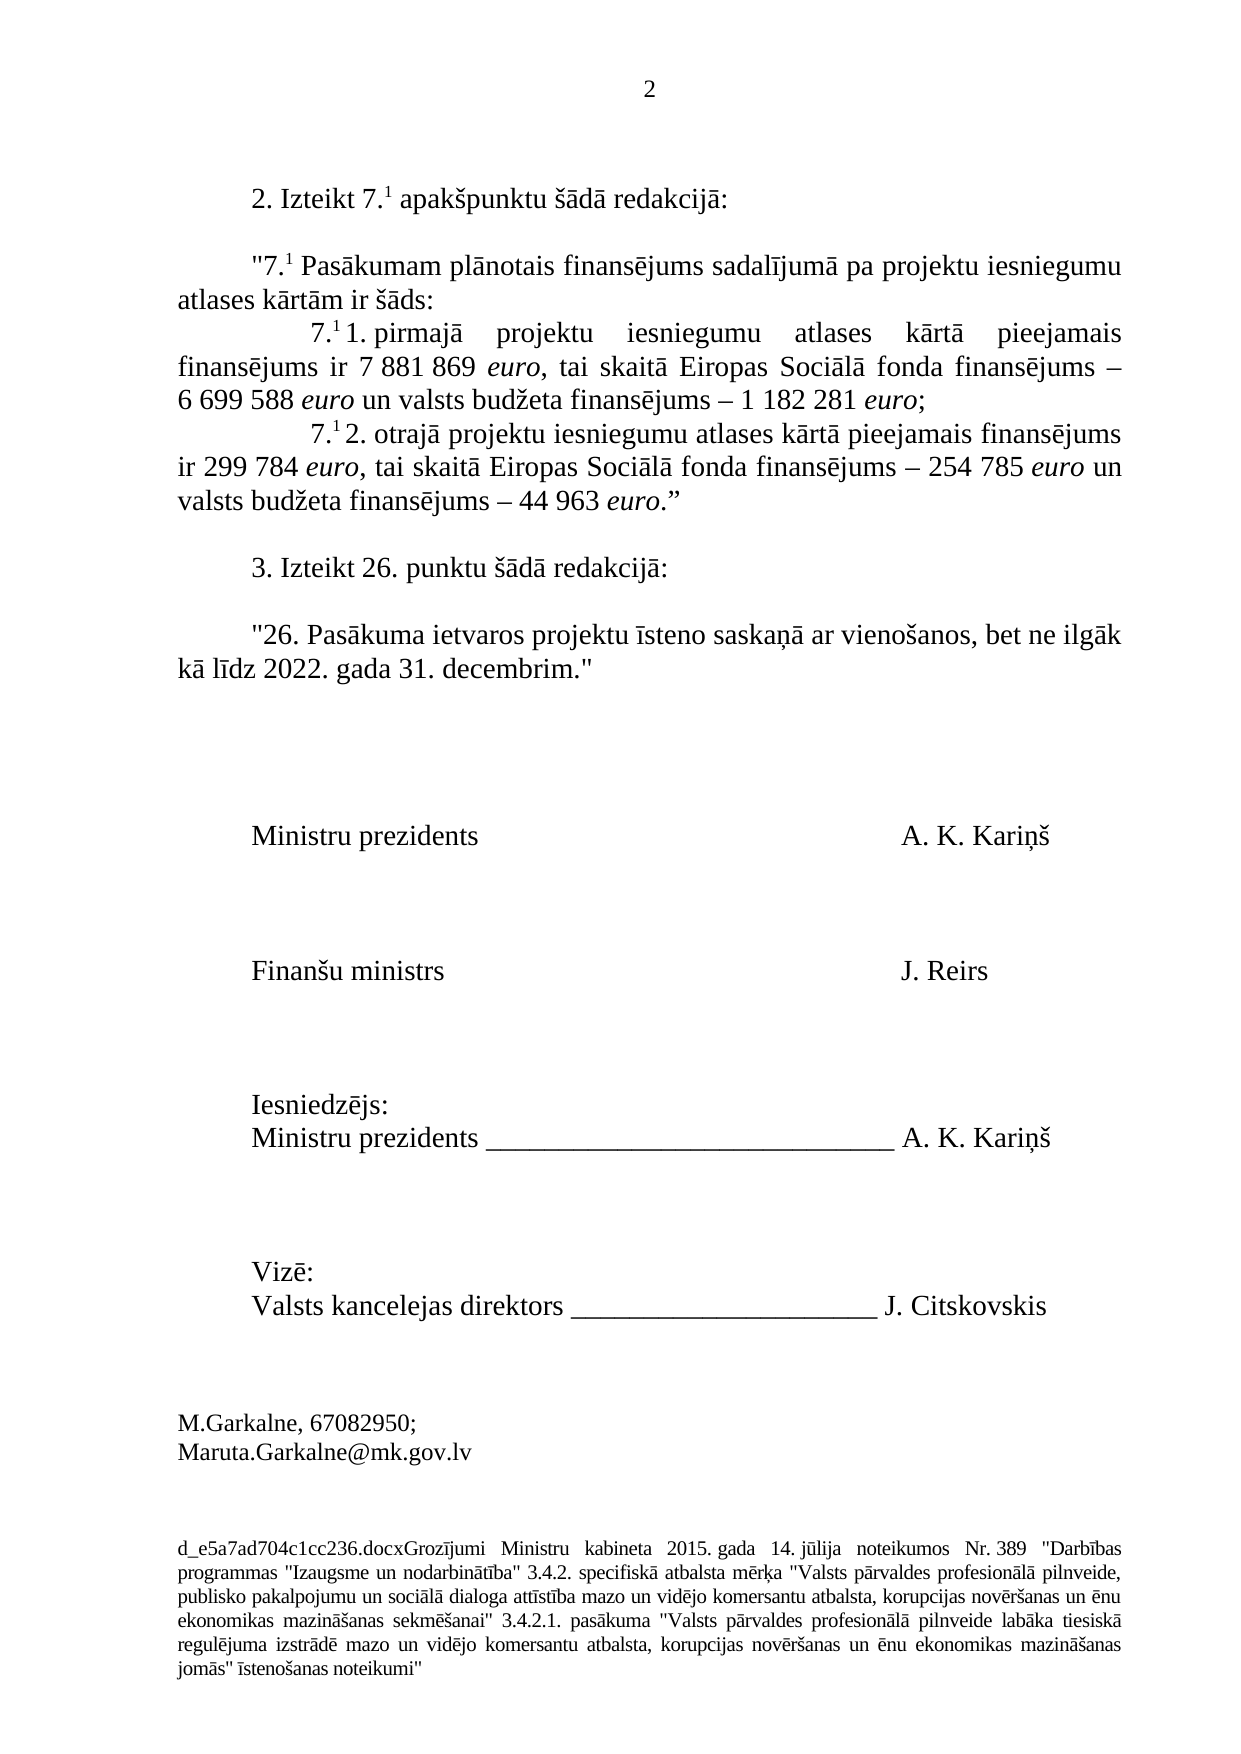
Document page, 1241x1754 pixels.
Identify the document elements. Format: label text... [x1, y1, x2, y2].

list "7.1 Pasākumam plānotais finansējums sadalījumā pa projektu iesniegumu atlases kārtām ir šāds: [177, 248, 1122, 315]
text Ministru prezidents ____________________________ A. K. Kariņš [177, 1120, 1122, 1154]
text 3. Izteikt 26. punktu šādā redakcijā: [177, 550, 1122, 584]
text Finanšu ministrs J. Reirs [177, 953, 1122, 986]
text Valsts kancelejas direktors _____________________ J. Citskovskis [177, 1288, 1122, 1322]
text "26. Pasākuma ietvaros projektu īsteno saskaņā ar vienošanos, bet ne ilgāk kā līdz 2022. gada 31. decembrim." [177, 617, 1122, 684]
list 7.1 2. otrajā projektu iesniegumu atlases kārtā pieejamais finansējums ir 299 784 euro, tai skaitā Eiropas Sociālā fonda finansējums – 254 785 euro un valsts budžeta finansējums – 44 963 euro.” [177, 416, 1122, 517]
text Maruta.Garkalne@mk.gov.lv [177, 1437, 1122, 1465]
text 2. Izteikt 7.1 apakšpunktu šādā redakcijā: [177, 181, 1122, 215]
text Iesniedzējs: [177, 1087, 1122, 1120]
text Ministru prezidents A. K. Kariņš [177, 818, 1122, 852]
list 7.1 1. pirmajā projektu iesniegumu atlases kārtā pieejamais finansējums ir 7 881 869 euro, tai skaitā Eiropas Sociālā fonda finansējums – 6 699 588 euro un valsts budžeta finansējums – 1 182 281 euro; [177, 315, 1122, 416]
text Vizē: [177, 1254, 1122, 1288]
text M.Garkalne, 67082950; [177, 1408, 1122, 1437]
